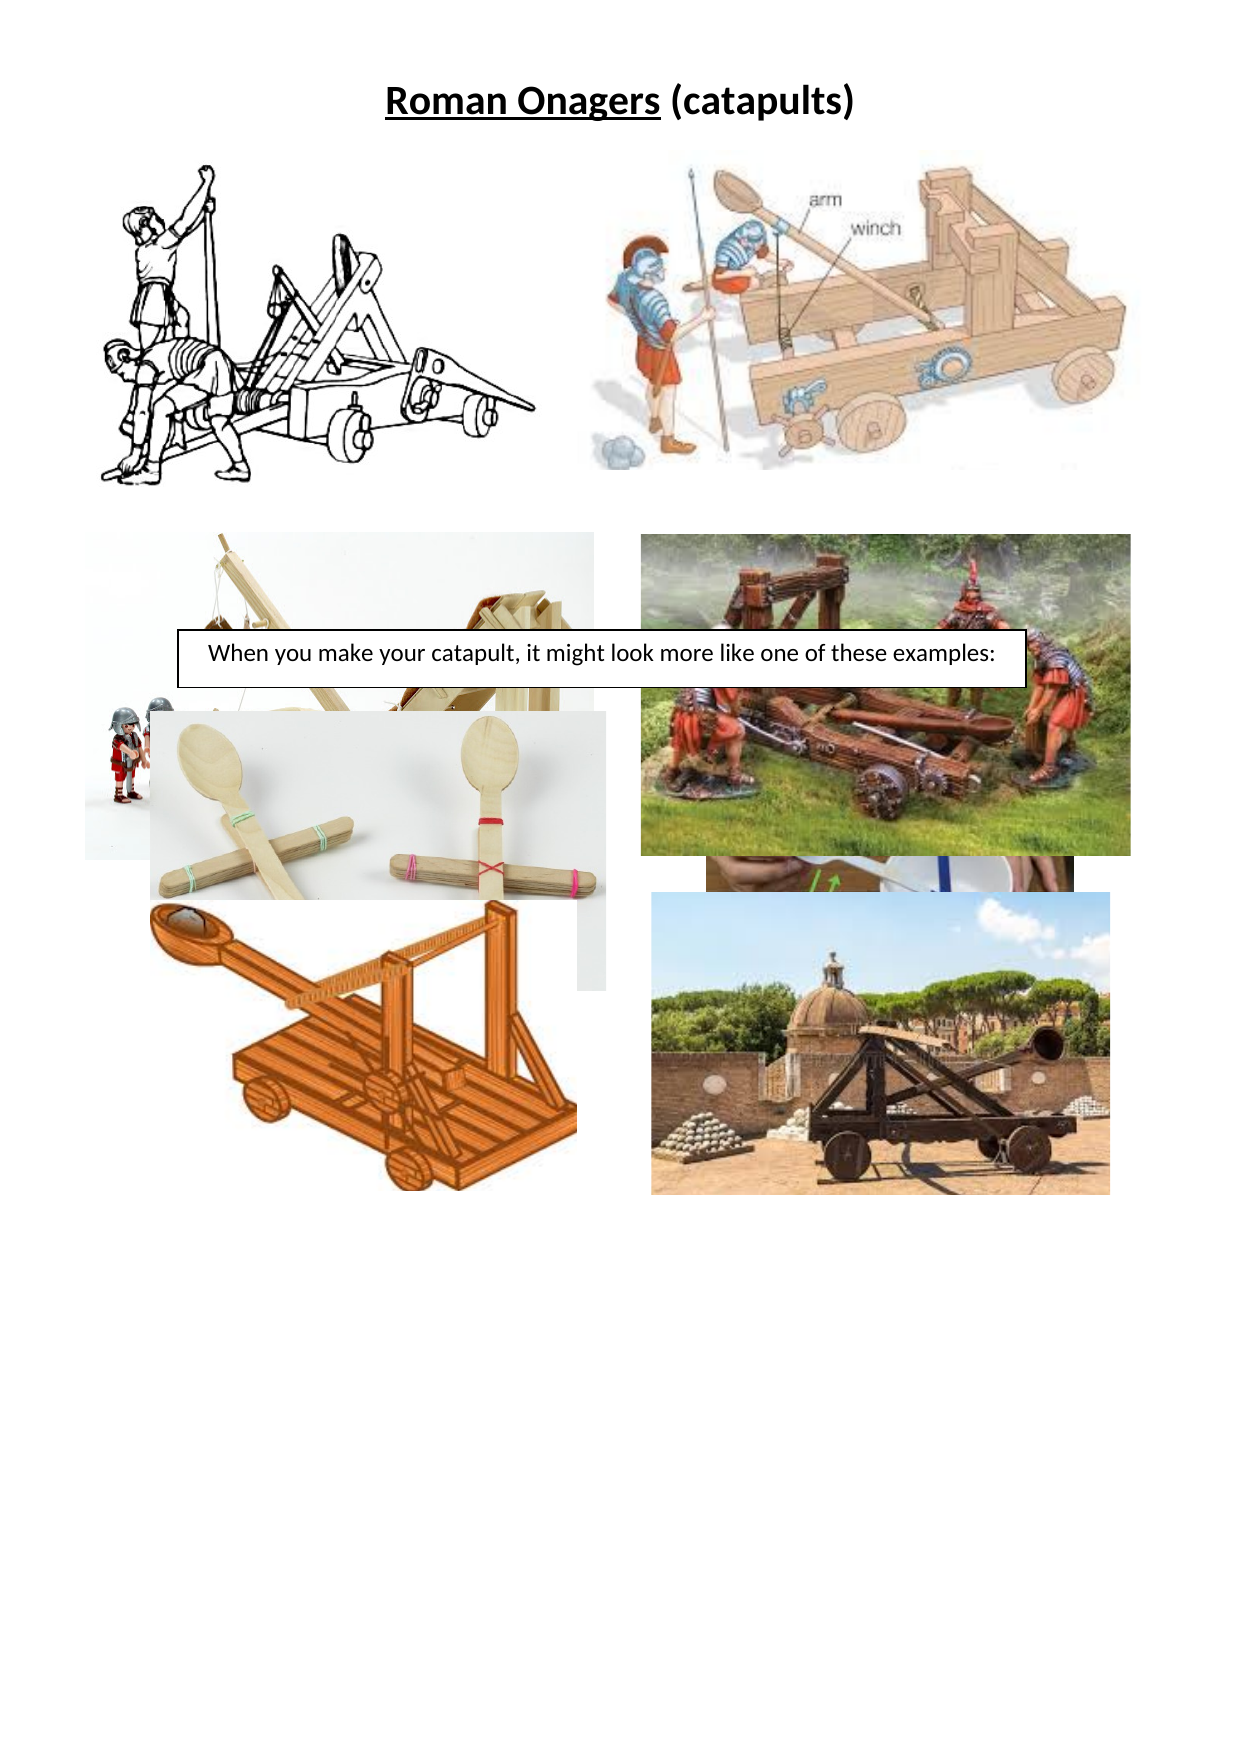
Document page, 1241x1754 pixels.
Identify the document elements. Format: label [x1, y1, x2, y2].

picture [640, 373, 1131, 856]
picture [651, 892, 1111, 1195]
picture [80, 160, 606, 860]
